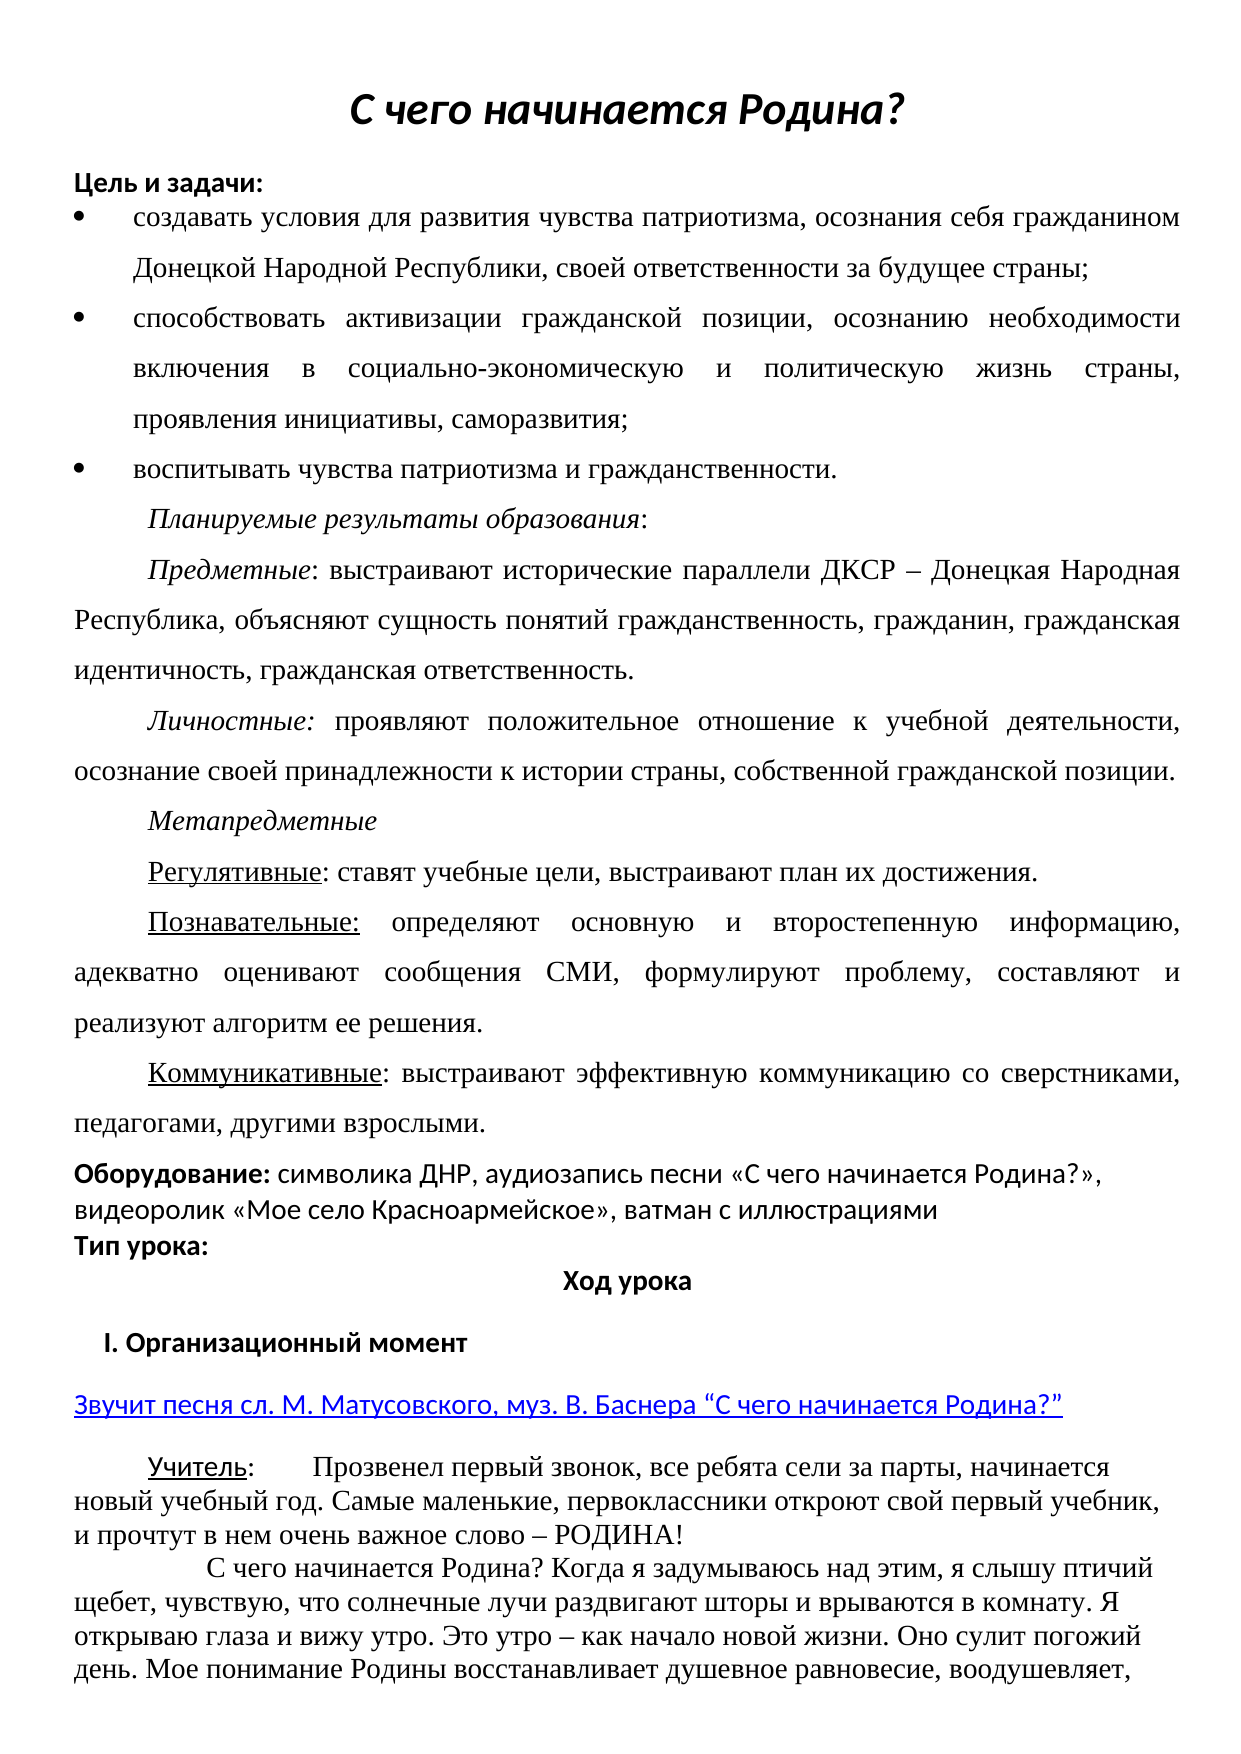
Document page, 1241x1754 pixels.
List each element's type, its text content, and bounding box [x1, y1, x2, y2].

text Оборудование: символика ДНР, аудиозапись песни «С чего начинается Родина?», видеоролик «Мое село Красноармейское», ватман с иллюстрациями [74, 1156, 1181, 1227]
text С чего начинается Родина? [15, 80, 1181, 136]
text Тип урока: [74, 1227, 1181, 1262]
list воспитывать чувства патриотизма и гражданственности. [74, 451, 1181, 485]
text Ход урока [74, 1262, 1181, 1298]
text Познавательные: определяют основную и второстепенную информацию, адекватно оценивают сообщения СМИ, формулируют проблему, составляют и реализуют алгоритм ее решения. [74, 904, 1181, 1038]
list создавать условия для развития чувства патриотизма, осознания себя гражданином Донецкой Народной Республики, своей ответственности за будущее страны; [74, 199, 1181, 283]
text Предметные: выстраивают исторические параллели ДКСР – Донецкая Народная Республика, объясняют сущность понятий гражданственность, гражданин, гражданская идентичность, гражданская ответственность. [74, 552, 1181, 686]
text Звучит песня сл. М. Матусовского, муз. В. Баснера “С чего начинается Родина?” [74, 1386, 1181, 1422]
text Личностные: проявляют положительное отношение к учебной деятельности, осознание своей принадлежности к истории страны, собственной гражданской позиции. [74, 703, 1181, 787]
text Регулятивные: ставят учебные цели, выстраивают план их достижения. [74, 854, 1181, 887]
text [74, 1551, 1181, 1685]
list Организационный момент [103, 1324, 1181, 1360]
text Планируемые результаты образования: [74, 502, 1181, 535]
text Метапредметные [74, 803, 1181, 837]
text Цель и задачи: [74, 164, 1181, 199]
list способствовать активизации гражданской позиции, осознанию необходимости включения в социально-экономическую и политическую жизнь страны, проявления инициативы, саморазвития; [74, 300, 1181, 434]
text Коммуникативные: выстраивают эффективную коммуникацию со сверстниками, педагогами, другими взрослыми. [74, 1055, 1181, 1139]
text Учитель: Прозвенел первый звонок, все ребята сели за парты, начинается новый учебный год. Самые маленькие, первоклассники откроют свой первый учебник, и прочтут в нем очень важное слово – РОДИНА! [74, 1448, 1181, 1551]
